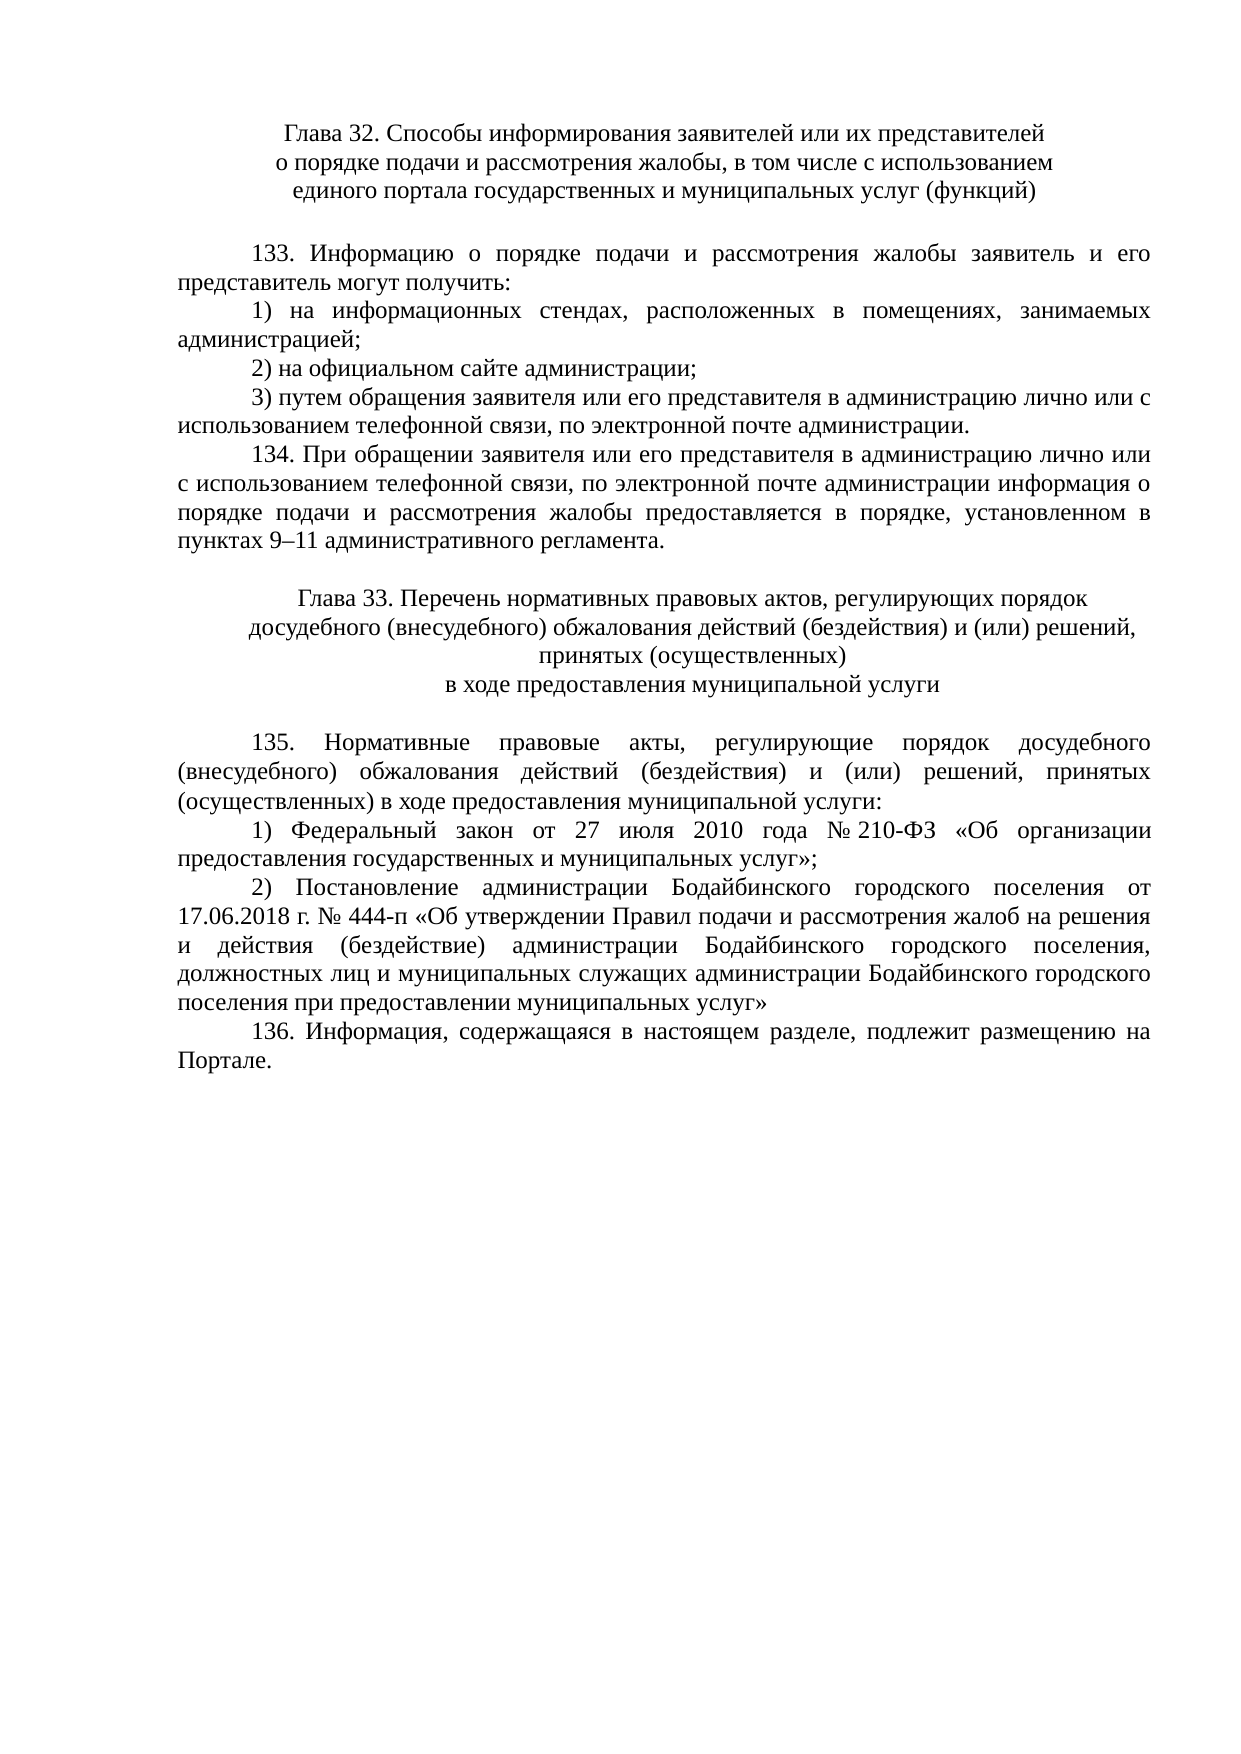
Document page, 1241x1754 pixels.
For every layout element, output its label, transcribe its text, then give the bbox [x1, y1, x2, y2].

text 134. При обращении заявителя или его представителя в администрацию лично или с использованием телефонной связи, по электронной почте администрации информация о порядке подачи и рассмотрения жалобы предоставляется в порядке, установленном в пунктах 9–11 административного регламента. [177, 439, 1152, 554]
text 1) на информационных стендах, расположенных в помещениях, занимаемых администрацией; [177, 295, 1152, 353]
text 1) Федеральный закон от 27 июля 2010 года № 210-ФЗ «Об организации предоставления государственных и муниципальных услуг»; [177, 815, 1152, 872]
text Глава 32. Способы информирования заявителей или их представителей о порядке подачи и рассмотрения жалобы, в том числе с использованием единого портала государственных и муниципальных услуг (функций) [177, 118, 1152, 204]
text 133. Информацию о порядке подачи и рассмотрения жалобы заявитель и его представитель могут получить: [177, 238, 1152, 295]
text 2) Постановление администрации Бодайбинского городского поселения от 17.06.2018 г. № 444-п «Об утверждении Правил подачи и рассмотрения жалоб на решения и действия (бездействие) администрации Бодайбинского городского поселения, должностных лиц и муниципальных служащих администрации Бодайбинского городского поселения при предоставлении муниципальных услуг» [177, 872, 1152, 1016]
text 2) на официальном сайте администрации; [177, 353, 1152, 382]
text 136. Информация, содержащаяся в настоящем разделе, подлежит размещению на Портале. [177, 1016, 1152, 1073]
text 135. Нормативные правовые акты, регулирующие порядок досудебного (внесудебного) обжалования действий (бездействия) и (или) решений, принятых (осуществленных) в ходе предоставления муниципальной услуги: [177, 727, 1152, 815]
text 3) путем обращения заявителя или его представителя в администрацию лично или с использованием телефонной связи, по электронной почте администрации. [177, 382, 1152, 439]
text Глава 33. Перечень нормативных правовых актов, регулирующих порядок досудебного (внесудебного) обжалования действий (бездействия) и (или) решений, принятых (осуществленных) в ходе предоставления муниципальной услуги [233, 583, 1152, 698]
